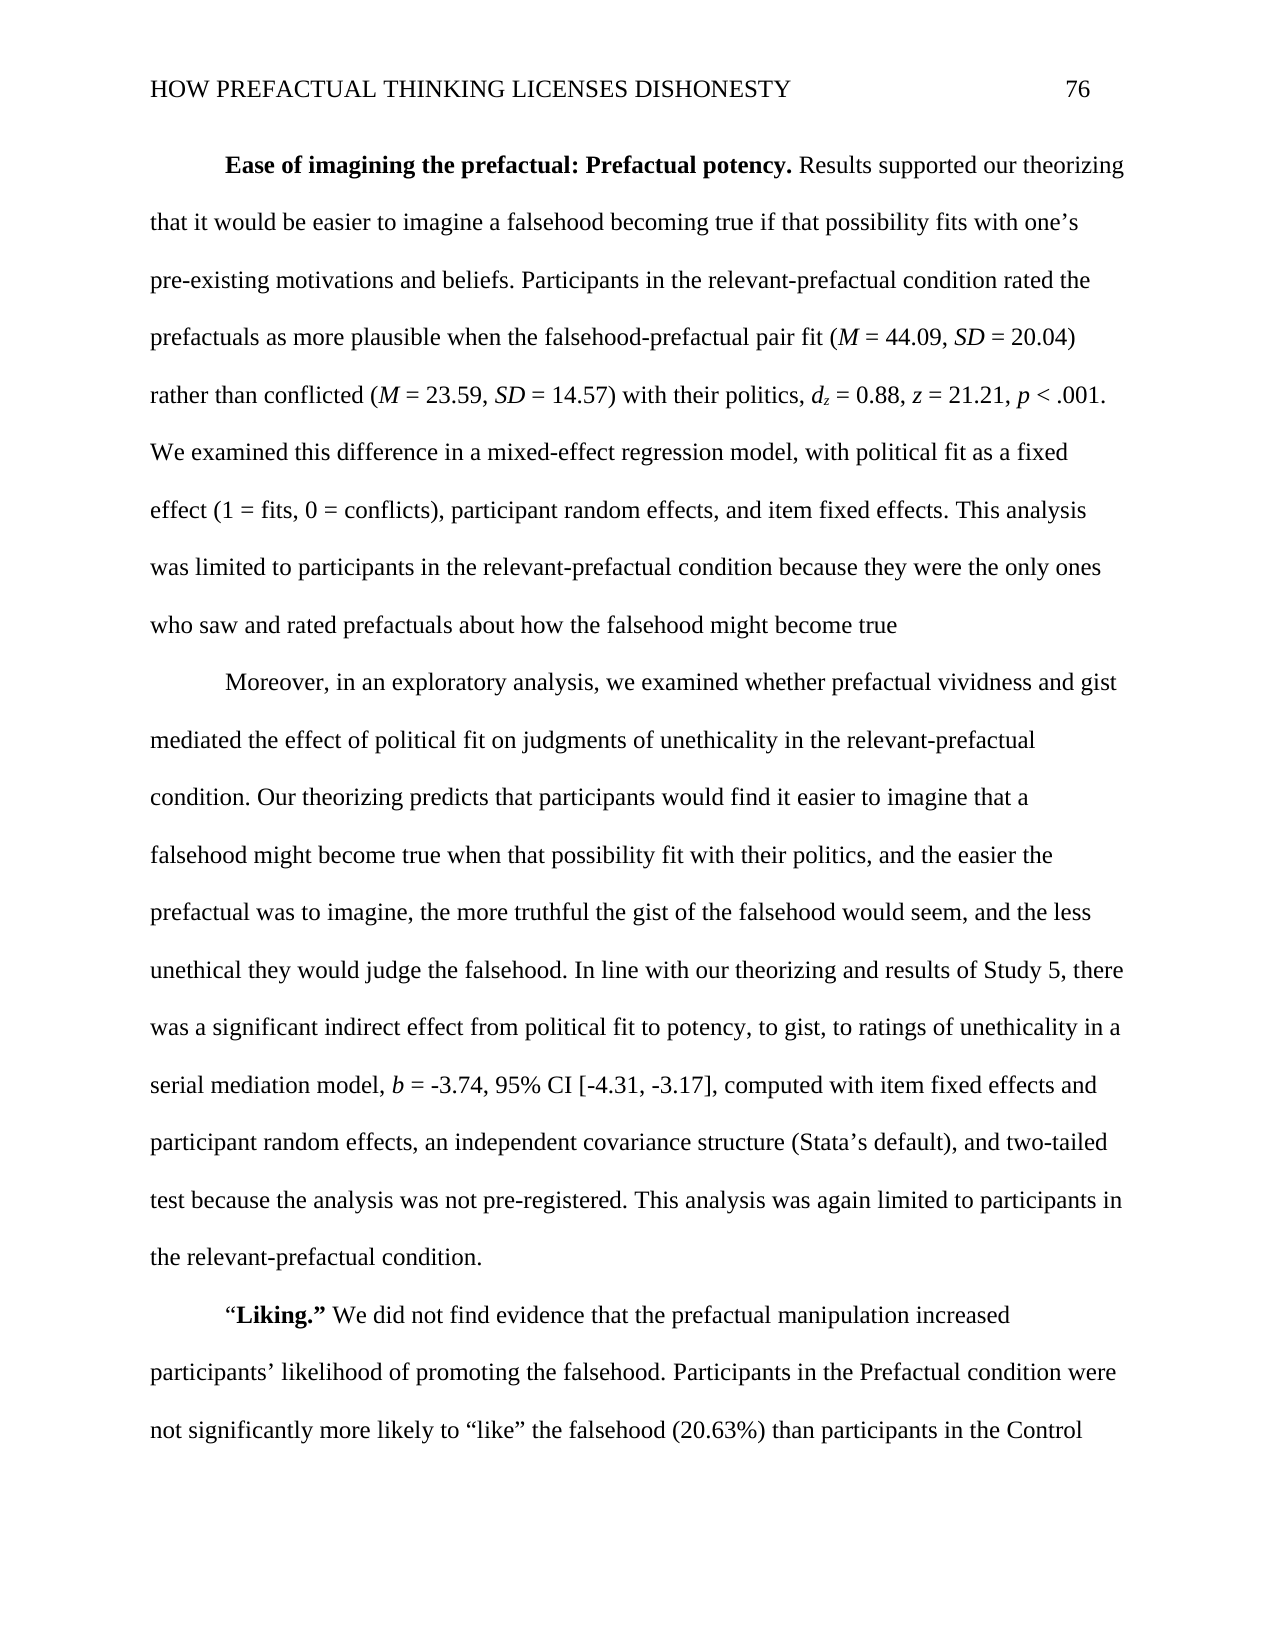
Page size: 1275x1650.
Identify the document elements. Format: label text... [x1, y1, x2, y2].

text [150, 1300, 1125, 1444]
text Moreover, in an exploratory analysis, we examined whether prefactual vividness and gist mediated the effect of political fit on judgments of unethicality in the relevant-prefactual condition. Our theorizing predicts that participants would find it easier to imagine that a falsehood might become true when that possibility fit with their politics, and the easier the prefactual was to imagine, the more truthful the gist of the falsehood would seem, and the less unethical they would judge the falsehood. In line with our theorizing and results of Study 5, there was a significant indirect effect from political fit to potency, to gist, to ratings of unethicality in a serial mediation model, b = -3.74, 95% CI [-4.31, -3.17], computed with item fixed effects and participant random effects, an independent covariance structure (Stata’s default), and two-tailed test because the analysis was not pre-registered. This analysis was again limited to participants in the relevant-prefactual condition. [150, 667, 1125, 1271]
text Ease of imagining the prefactual: Prefactual potency. Results supported our theorizing that it would be easier to imagine a falsehood becoming true if that possibility fits with one’s pre-existing motivations and beliefs. Participants in the relevant-prefactual condition rated the prefactuals as more plausible when the falsehood-prefactual pair fit (M = 44.09, SD = 20.04) rather than conflicted (M = 23.59, SD = 14.57) with their politics, dz = 0.88, z = 21.21, p < .001. We examined this difference in a mixed-effect regression model, with political fit as a fixed effect (1 = fits, 0 = conflicts), participant random effects, and item fixed effects. This analysis was limited to participants in the relevant-prefactual condition because they were the only ones who saw and rated prefactuals about how the falsehood might become true [150, 150, 1125, 639]
